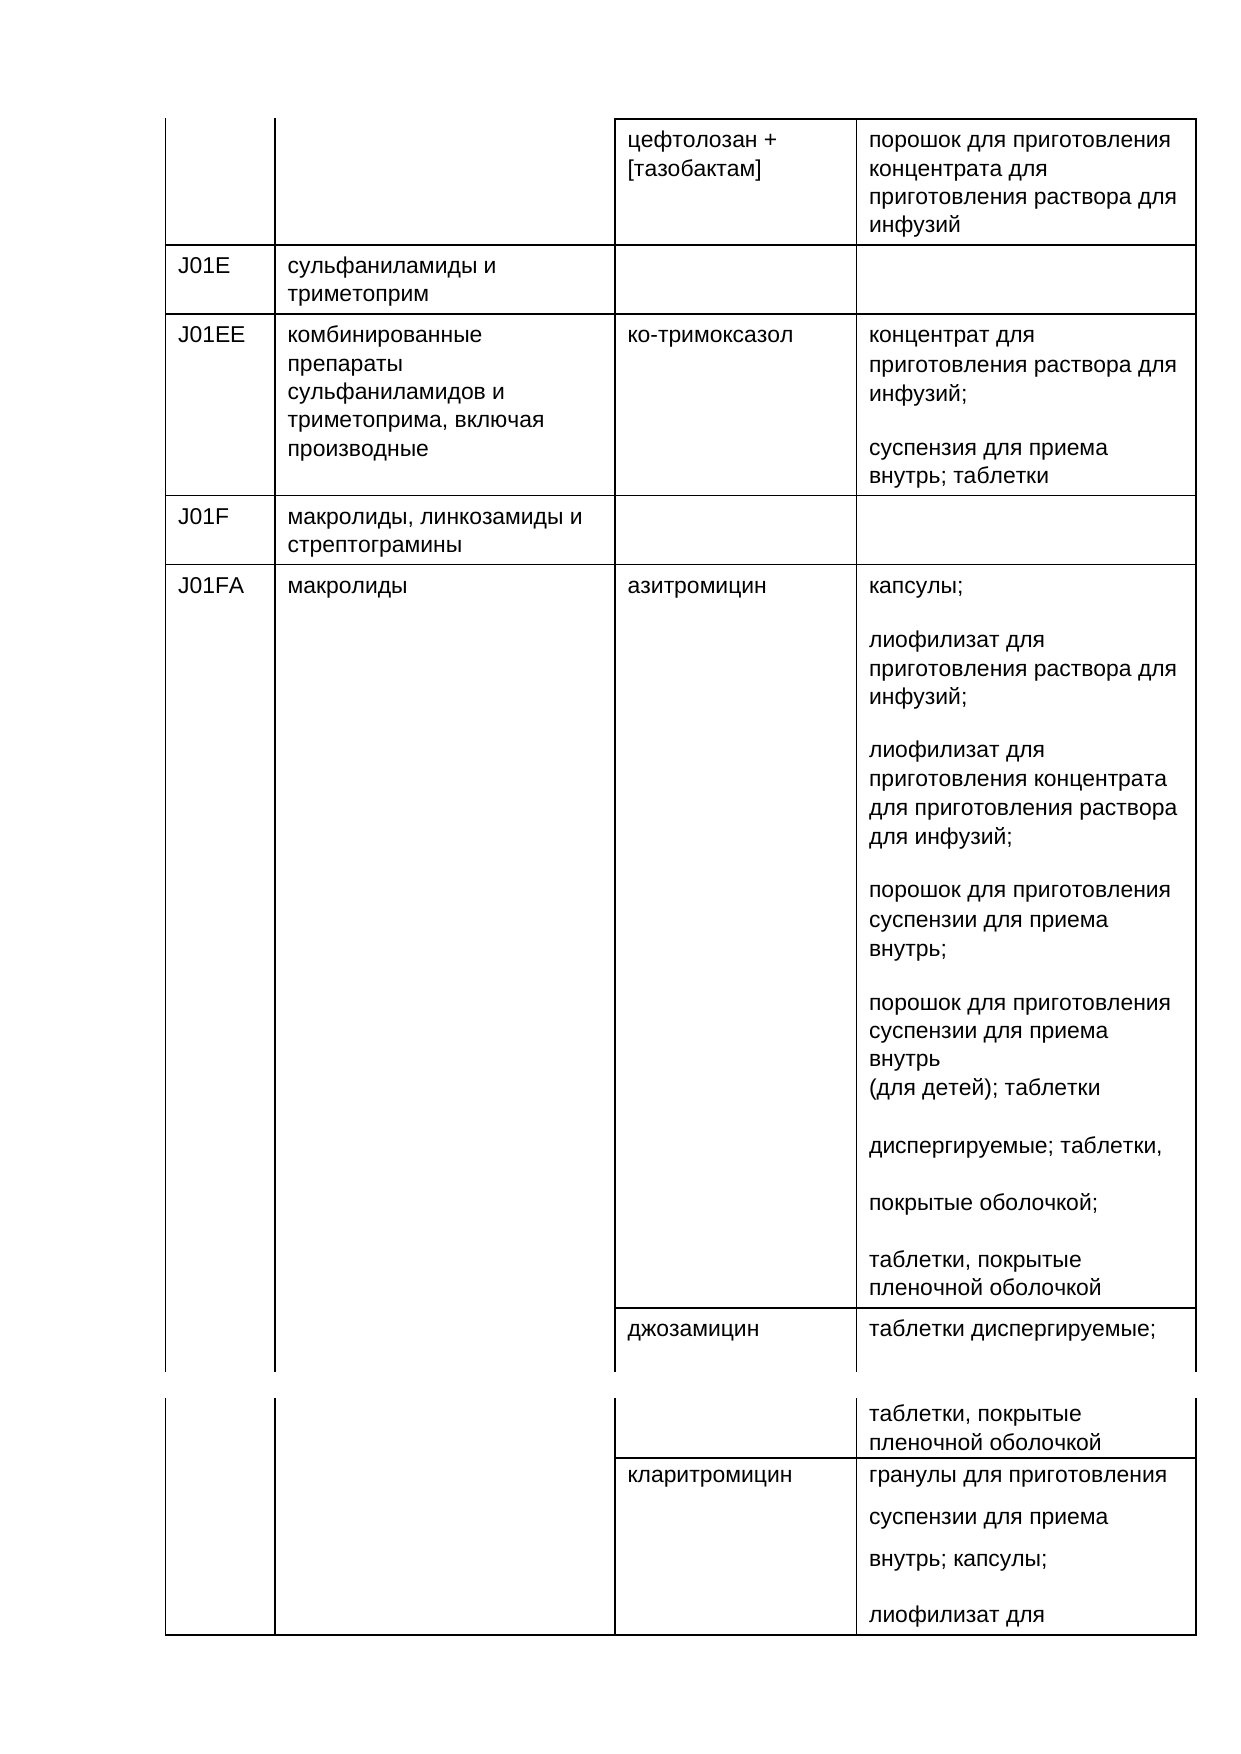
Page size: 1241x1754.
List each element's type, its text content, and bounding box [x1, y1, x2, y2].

table_header [166, 1398, 274, 1634]
table_cell кларитромицин [616, 1459, 856, 1634]
table_cell концентрат для приготовления раствора для инфузий; суспензия для приема внутрь; таблетки [857, 315, 1195, 495]
table_cell капсулы; лиофилизат для приготовления раствора для инфузий; лиофилизат для приготовления концентрата для приготовления раствора для инфузий; порошок для приготовления суспензии для приема внутрь; порошок для приготовления суспензии для приема внутрь (для детей); таблетки диспергируемые; таблетки, покрытые оболочкой; таблетки, покрытые пленочной оболочкой [857, 565, 1195, 1307]
table_cell J01E [166, 246, 274, 313]
table_cell сульфаниламиды и триметоприм [276, 246, 614, 313]
table_cell ко-тримоксазол [616, 315, 856, 495]
table_cell J01EE [166, 315, 274, 495]
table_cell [857, 1459, 1195, 1634]
table_header таблетки, покрытые пленочной оболочкой [857, 1398, 1195, 1457]
table_cell [857, 246, 1195, 313]
table_cell макролиды, линкозамиды и стрептограмины [276, 496, 614, 564]
table_cell J01F [166, 496, 274, 564]
table_cell цефтолозан + [тазобактам] [616, 120, 856, 244]
table_cell комбинированные препараты сульфаниламидов и триметоприма, включая производные [276, 315, 614, 495]
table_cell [857, 120, 1195, 244]
table_header [276, 1398, 614, 1634]
table_cell [616, 496, 856, 564]
table_cell азитромицин [616, 565, 856, 1307]
table_cell [857, 496, 1195, 564]
table_cell J01FA [166, 565, 274, 1372]
table_header [616, 1398, 856, 1457]
table_cell макролиды [276, 565, 614, 1372]
table_cell джозамицин [616, 1309, 856, 1372]
table_cell [616, 246, 856, 313]
table_cell таблетки диспергируемые; [857, 1309, 1195, 1372]
